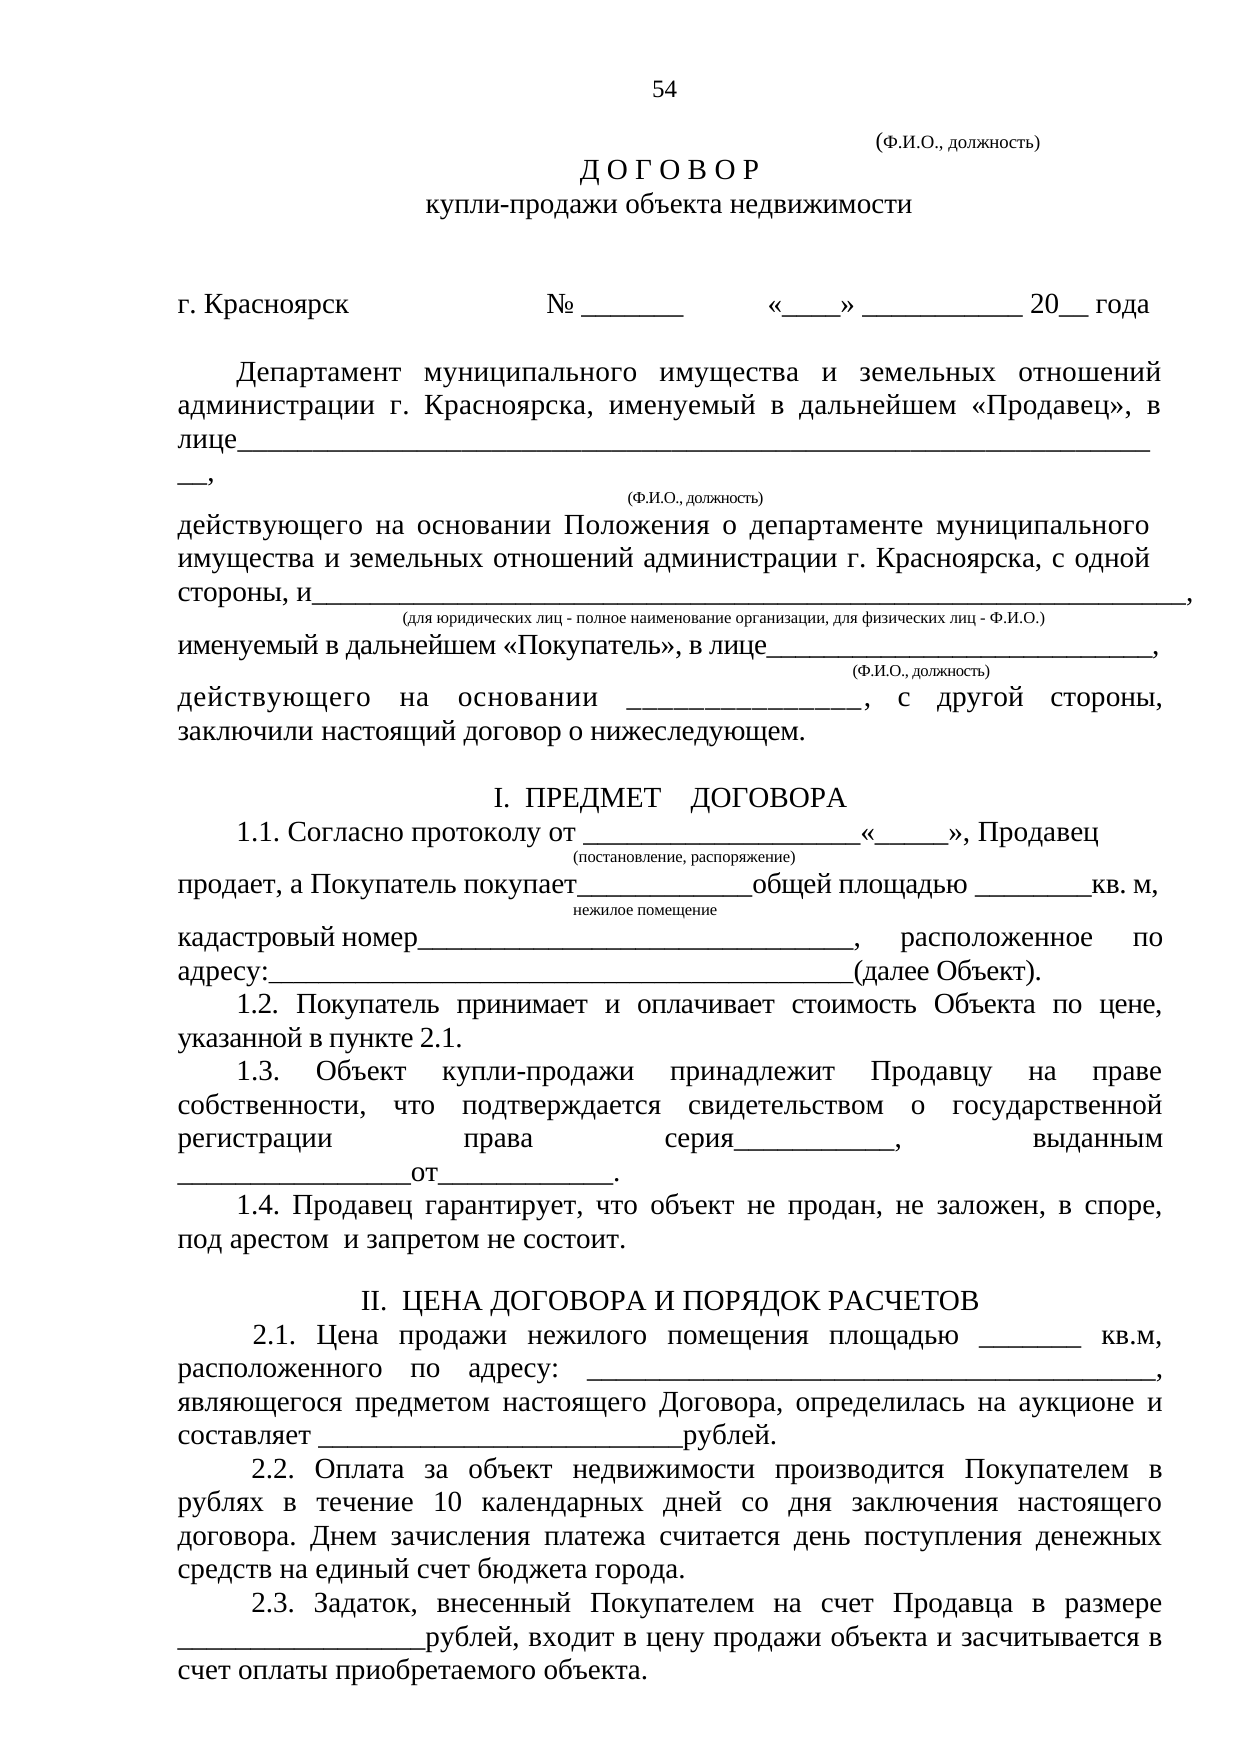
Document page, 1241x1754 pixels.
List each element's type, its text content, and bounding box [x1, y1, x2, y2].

text (Ф.И.О., должность) [777, 660, 1163, 679]
text кадастровый номер , расположенное по адресу: (далее Объект). [177, 919, 1163, 986]
text 1.3. Объект купли-продажи принадлежит Продавцу на праве собственности, что подтверждается свидетельством о государственной регистрации права серия___________, выданным ________________от____________. [177, 1053, 1163, 1187]
text (Ф.И.О., должность) [767, 131, 1152, 152]
text 1.4. Продавец гарантирует, что объект не продан, не заложен, в споре, под арестом и запретом не состоит. [177, 1187, 1163, 1254]
text 1.1. Согласно протоколу от ___________________«_____», Продавец [236, 814, 1163, 847]
text действующего на основании _______________, с другой стороны, заключили настоящий договор о нижеследующем. [177, 679, 1163, 747]
text (постановление, распоряжение) [236, 847, 1163, 866]
text (Ф.И.О., должность) [552, 488, 1163, 507]
text 2.3. Задаток, внесенный Покупателем на счет Продавца в размере _________________рублей, входит в цену продажи объекта и засчитывается в счет оплаты приобретаемого объекта. [177, 1585, 1163, 1686]
text 2.1. Цена продажи нежилого помещения площадью _______ кв.м, расположенного по адресу: _______________________________________, являющегося предметом настоящего Договора, определилась на аукционе и составляет _________________________рублей. [177, 1317, 1163, 1451]
text (для юридических лиц - полное наименование организации, для физических лиц - Ф.И.О.) [327, 608, 1163, 627]
text продает, а Покупатель покупает____________общей площадью ________кв. м, [177, 866, 1163, 900]
text именуемый в дальнейшем «Покупатель», в лице___________________________, [177, 627, 1163, 660]
text 2.2. Оплата за объект недвижимости производится Покупателем в рублях в течение 10 календарных дней со дня заключения настоящего договора. Днем зачисления платежа считается день поступления денежных средств на единый счет бюджета города. [177, 1451, 1163, 1585]
text купли-продажи объекта недвижимости [177, 186, 1161, 219]
text г. Красноярск № _______ «____» ___________ 20__ года [177, 287, 1161, 320]
title Д О Г О В О Р [177, 152, 1161, 186]
text Департамент муниципального имущества и земельных отношений администрации г. Красноярска, именуемый в дальнейшем «Продавец», в лице_______________________________________________________________, [177, 354, 1163, 488]
text действующего на основании Положения о департаменте муниципального имущества и земельных отношений администрации г. Красноярска, с одной стороны, и , [177, 507, 1152, 608]
text 1.2. Покупатель принимает и оплачивает стоимость Объекта по цене, указанной в пункте 2.1. [177, 986, 1163, 1053]
text II. ЦЕНА ДОГОВОРА И ПОРЯДОК РАСЧЕТОВ [177, 1283, 1163, 1317]
text нежилое помещение [177, 900, 1163, 919]
text I. ПРЕДМЕТ ДОГОВОРА [177, 780, 1163, 814]
